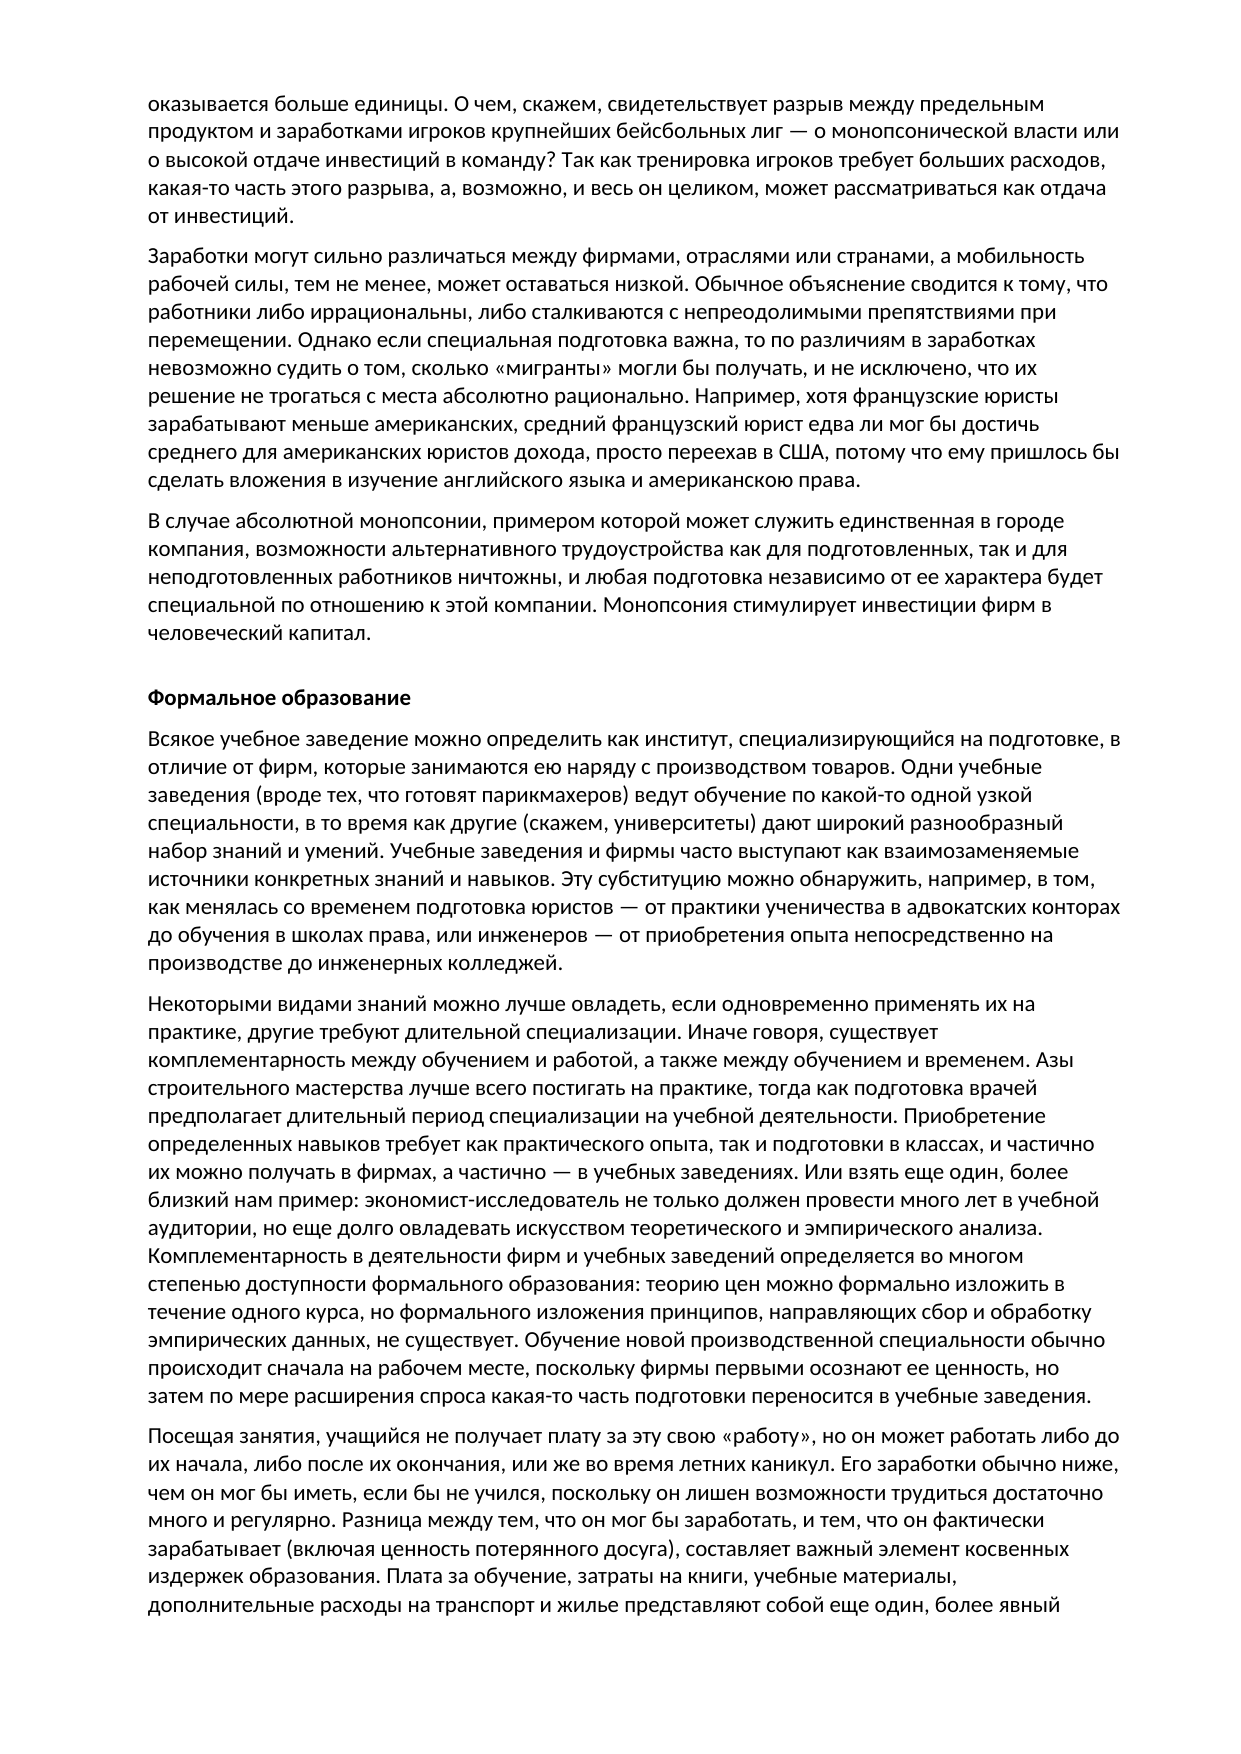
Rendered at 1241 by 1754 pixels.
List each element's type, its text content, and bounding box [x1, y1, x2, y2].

text Заработки могут сильно различаться между фирмами, отраслями или странами, а мобильность рабочей силы, тем не менее, может оставаться низкой. Обычное объяснение сводится к тому, что работники либо иррациональны, либо сталкиваются с непреодолимыми препятствиями при перемещении. Однако если специальная подготовка важна, то по различиям в заработках невозможно судить о том, сколько «мигранты» могли бы получать, и не исключено, что их решение не трогаться с места абсолютно рационально. Например, хотя французские юристы зарабатывают меньше американских, средний французский юрист едва ли мог бы достичь среднего для американских юристов дохода, просто переехав в США, потому что ему пришлось бы сделать вложения в изучение английского языка и американскою права. [148, 241, 1122, 493]
text Некоторыми видами знаний можно лучше овладеть, если одновременно применять их на практике, другие требуют длительной специализации. Иначе говоря, существует комплементарность между обучением и работой, а также между обучением и временем. Азы строительного мастерства лучше всего постигать на практике, тогда как подготовка врачей предполагает длительный период специализации на учебной деятельности. Приобретение определенных навыков требует как практического опыта, так и подготовки в классах, и частично их можно получать в фирмах, а частично — в учебных заведениях. Или взять еще один, более близкий нам пример: экономист-исследователь не только должен провести много лет в учебной аудитории, но еще долго овладевать искусством теоретического и эмпирического анализа. Комплементарность в деятельности фирм и учебных заведений определяется во многом степенью доступности формального образования: теорию цен можно формально изложить в течение одного курса, но формального изложения принципов, направляющих сбор и обработку эмпирических данных, не существует. Обучение новой производственной специальности обычно происходит сначала на рабочем месте, поскольку фирмы первыми осознают ее ценность, но затем по мере расширения спроса какая-то часть подготовки переносится в учебные заведения. [148, 989, 1122, 1409]
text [148, 89, 1122, 229]
text Формальное образование [148, 683, 1122, 712]
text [148, 1422, 1122, 1618]
text В случае абсолютной монопсонии, примером которой может служить единственная в городе компания, возможности альтернативного трудоустройства как для подготовленных, так и для неподготовленных работников ничтожны, и любая подготовка независимо от ее характера будет специальной по отношению к этой компании. Монопсония стимулирует инвестиции фирм в человеческий капитал. [148, 506, 1122, 646]
text Всякое учебное заведение можно определить как институт, специализирующийся на подготовке, в отличие от фирм, которые занимаются ею наряду с производством товаров. Одни учебные заведения (вроде тех, что готовят парикмахеров) ведут обучение по какой-то одной узкой специальности, в то время как другие (скажем, университеты) дают широкий разнообразный набор знаний и умений. Учебные заведения и фирмы часто выступают как взаимозаменяемые источники конкретных знаний и навыков. Эту субституцию можно обнаружить, например, в том, как менялась со временем подготовка юристов — от практики ученичества в адвокатских конторах до обучения в школах права, или инженеров — от приобретения опыта непосредственно на производстве до инженерных колледжей. [148, 724, 1122, 976]
